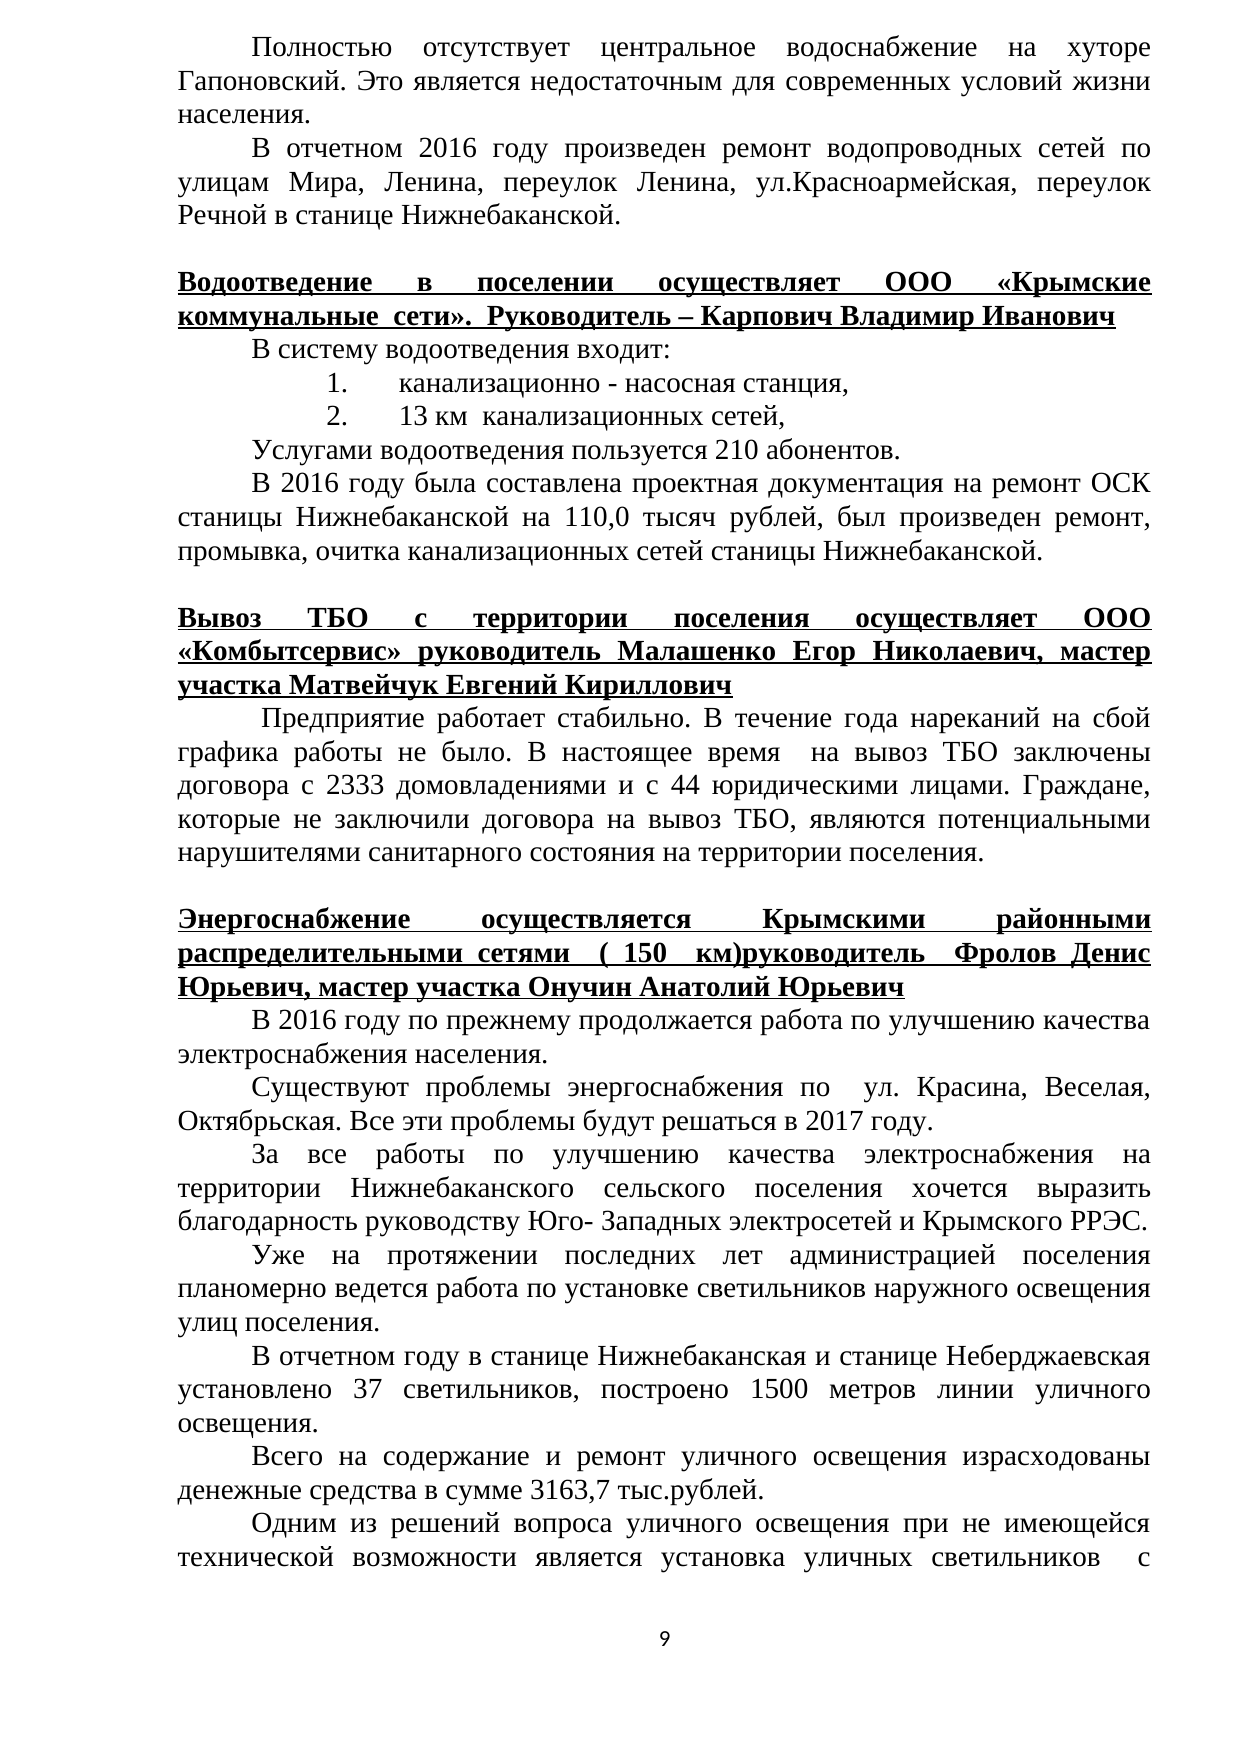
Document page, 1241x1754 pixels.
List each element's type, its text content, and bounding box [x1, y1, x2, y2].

text Предприятие работает стабильно. В течение года нареканий на сбой графика работы не было. В настоящее время на вывоз ТБО заключены договора с 2333 домовладениями и с 44 юридическими лицами. Граждане, которые не заключили договора на вывоз ТБО, являются потенциальными нарушителями санитарного состояния на территории поселения. [177, 700, 1152, 868]
text Полностью отсутствует центральное водоснабжение на хуторе Гапоновский. Это является недостаточным для современных условий жизни населения. [177, 29, 1152, 130]
text Существуют проблемы энергоснабжения по ул. Красина, Веселая, Октябрьская. Все эти проблемы будут решаться в 2017 году. [177, 1069, 1152, 1136]
text В 2016 году по прежнему продолжается работа по улучшению качества электроснабжения населения. [177, 1002, 1152, 1069]
list канализационно - насосная станция, [252, 365, 1152, 398]
text В отчетном 2016 году произведен ремонт водопроводных сетей по улицам Мира, Ленина, переулок Ленина, ул.Красноармейская, переулок Речной в станице Нижнебаканской. [177, 130, 1152, 231]
text В отчетном году в станице Нижнебаканская и станице Неберджаевская установлено 37 светильников, построено 1500 метров линии уличного освещения. [177, 1338, 1152, 1438]
text Вывоз ТБО с территории поселения осуществляет ООО «Комбытсервис» руководитель Малашенко Егор Николаевич, мастер участка Матвейчук Евгений Кириллович [177, 630, 1152, 662]
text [177, 1505, 1152, 1572]
text Водоотведение в поселении осуществляет ООО «Крымские коммунальные сети». Руководитель – Карпович Владимир Иванович [177, 264, 1152, 293]
text Вывоз ТБО с территории поселения осуществляет ООО «Комбытсервис» руководитель Малашенко Егор Николаевич, мастер участка Матвейчук Евгений Кириллович [177, 663, 1152, 700]
text В 2016 году была составлена проектная документация на ремонт ОСК станицы Нижнебаканской на 110,0 тысяч рублей, был произведен ремонт, промывка, очитка канализационных сетей станицы Нижнебаканской. [177, 466, 1152, 566]
text Услугами водоотведения пользуется 210 абонентов. [177, 432, 1152, 466]
text Всего на содержание и ремонт уличного освещения израсходованы денежные средства в сумме 3163,7 тыс.рублей. [177, 1438, 1152, 1505]
text Водоотведение в поселении осуществляет ООО «Крымские коммунальные сети». Руководитель – Карпович Владимир Иванович [177, 294, 1152, 331]
text Уже на протяжении последних лет администрацией поселения планомерно ведется работа по установке светильников наружного освещения улиц поселения. [177, 1237, 1152, 1338]
list 13 км канализационных сетей, [252, 398, 1152, 432]
text Энергоснабжение осуществляется Крымскими районными распределительными сетями ( 150 км)руководитель Фролов Денис Юрьевич, мастер участка Онучин Анатолий Юрьевич [177, 902, 1152, 931]
text За все работы по улучшению качества электроснабжения на территории Нижнебаканского сельского поселения хочется выразить благодарность руководству Юго- Западных электросетей и Крымского РРЭС. [177, 1136, 1152, 1237]
text Энергоснабжение осуществляется Крымскими районными распределительными сетями ( 150 км)руководитель Фролов Денис Юрьевич, мастер участка Онучин Анатолий Юрьевич [177, 932, 1152, 1002]
text В систему водоотведения входит: [177, 331, 1152, 365]
text Вывоз ТБО с территории поселения осуществляет ООО «Комбытсервис» руководитель Малашенко Егор Николаевич, мастер участка Матвейчук Евгений Кириллович [177, 600, 1152, 629]
